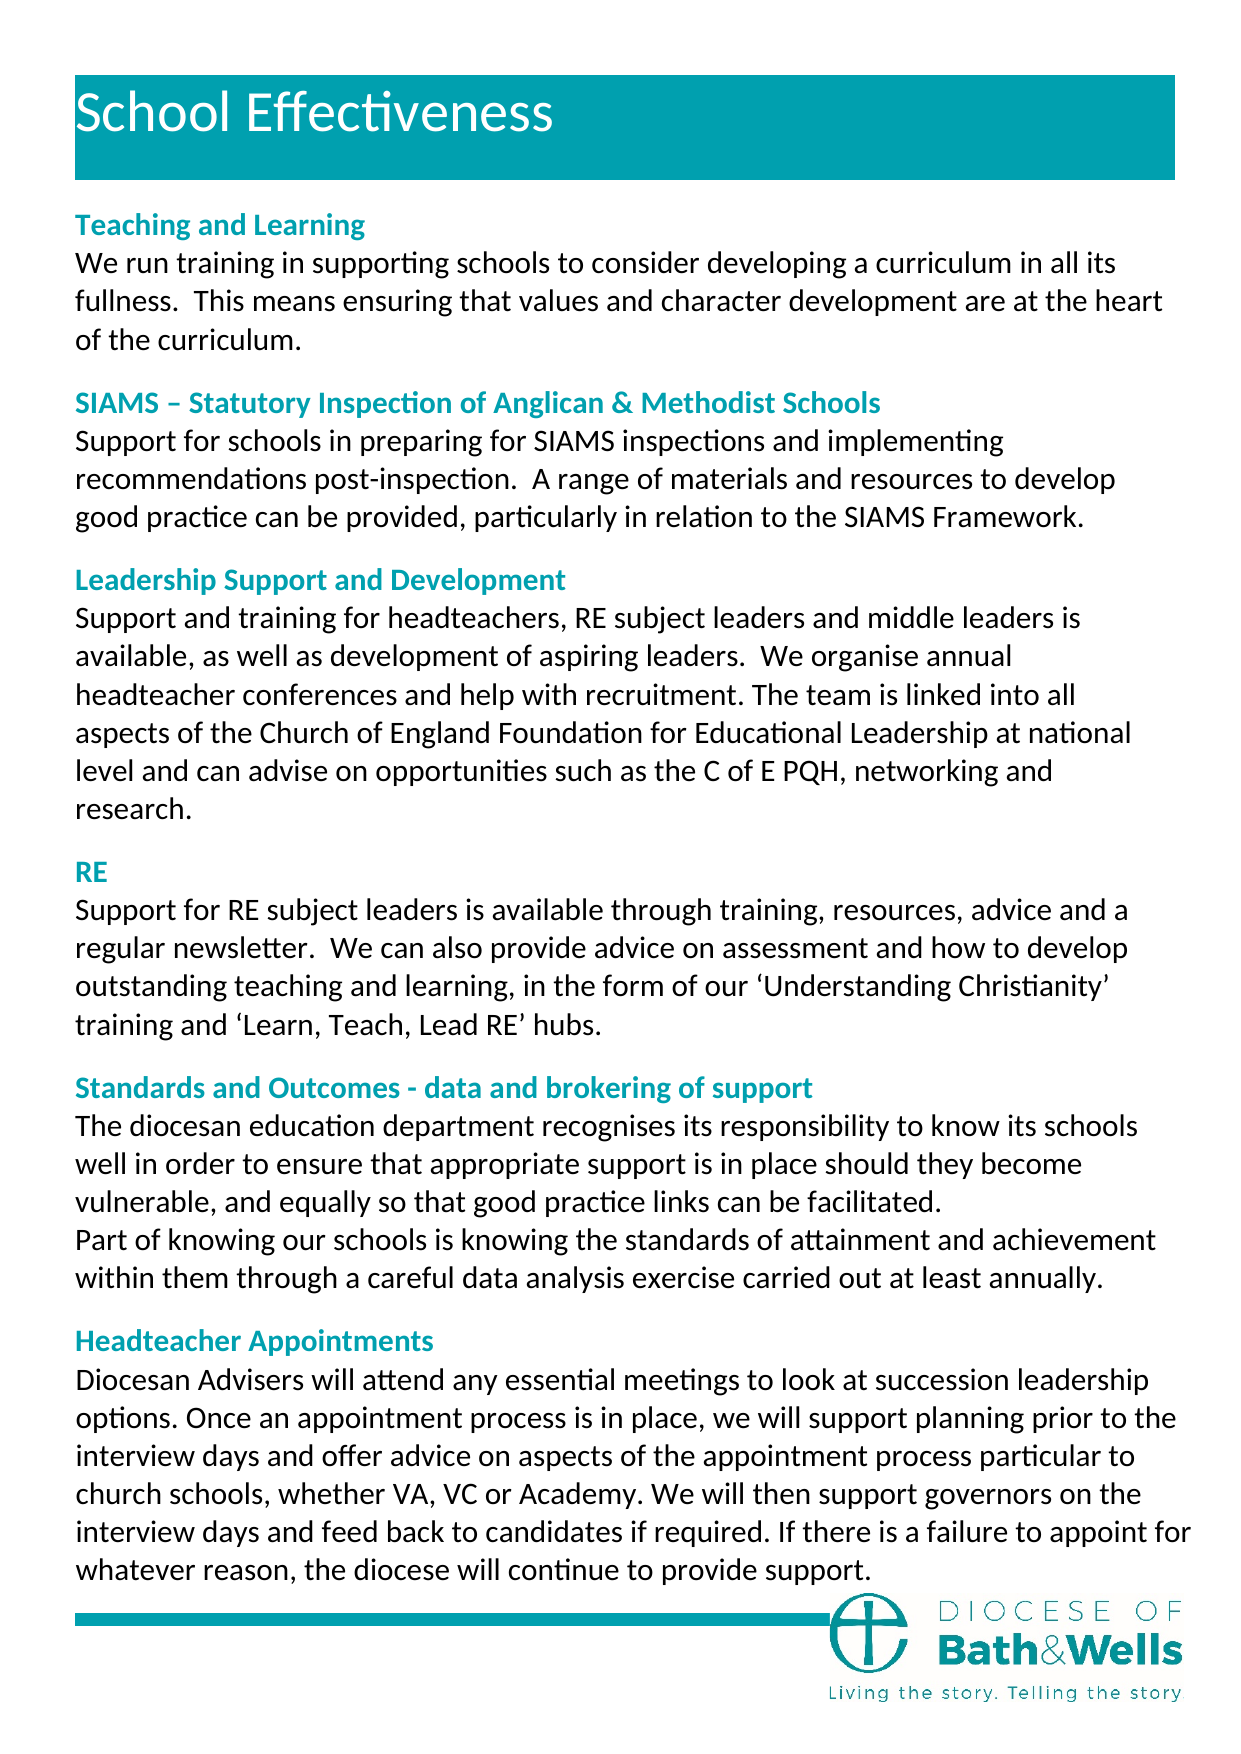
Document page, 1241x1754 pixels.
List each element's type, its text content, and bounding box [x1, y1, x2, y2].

text School Effectiveness [75, 75, 1175, 180]
text Teaching and Learning We run training in supporting schools to consider developing a curriculum in all its fullness. This means ensuring that values and character development are at the heart of the curriculum. [75, 205, 1175, 358]
text RE [75, 852, 1175, 890]
table_header Diocesan Advisers will attend any essential meetings to look at succession leadership options. Once an appointment process is in place, we will support planning prior to the interview days and offer advice on aspects of the appointment process particular to church schools, whether VA, VC or Academy. We will then support governors on the interview days and feed back to candidates if required. If there is a failure to appoint for whatever reason, the diocese will continue to provide support. [75, 1360, 1214, 1613]
picture [829, 1593, 1184, 1702]
text SIAMS – Statutory Inspection of Anglican & Methodist Schools Support for schools in preparing for SIAMS inspections and implementing recommendations post-inspection. A range of materials and resources to develop good practice can be provided, particularly in relation to the SIAMS Framework. [75, 383, 1175, 535]
text Headteacher Appointments [75, 1322, 1175, 1360]
text The diocesan education department recognises its responsibility to know its schools well in order to ensure that appropriate support is in place should they become vulnerable, and equally so that good practice links can be facilitated. Part of knowing our schools is knowing the standards of attainment and achievement within them through a careful data analysis exercise carried out at least annually. [75, 1106, 1175, 1297]
text Standards and Outcomes - data and brokering of support [75, 1068, 1175, 1106]
text Support and training for headteachers, RE subject leaders and middle leaders is available, as well as development of aspiring leaders. We organise annual headteacher conferences and help with recruitment. The team is linked into all aspects of the Church of England Foundation for Educational Leadership at national level and can advise on opportunities such as the C of E PQH, networking and research. [75, 598, 1175, 827]
text Leadership Support and Development [75, 560, 1175, 598]
text Support for RE subject leaders is available through training, resources, advice and a regular newsletter. We can also provide advice on assessment and how to develop outstanding teaching and learning, in the form of our ‘Understanding Christianity’ training and ‘Learn, Teach, Lead RE’ hubs. [75, 890, 1175, 1043]
